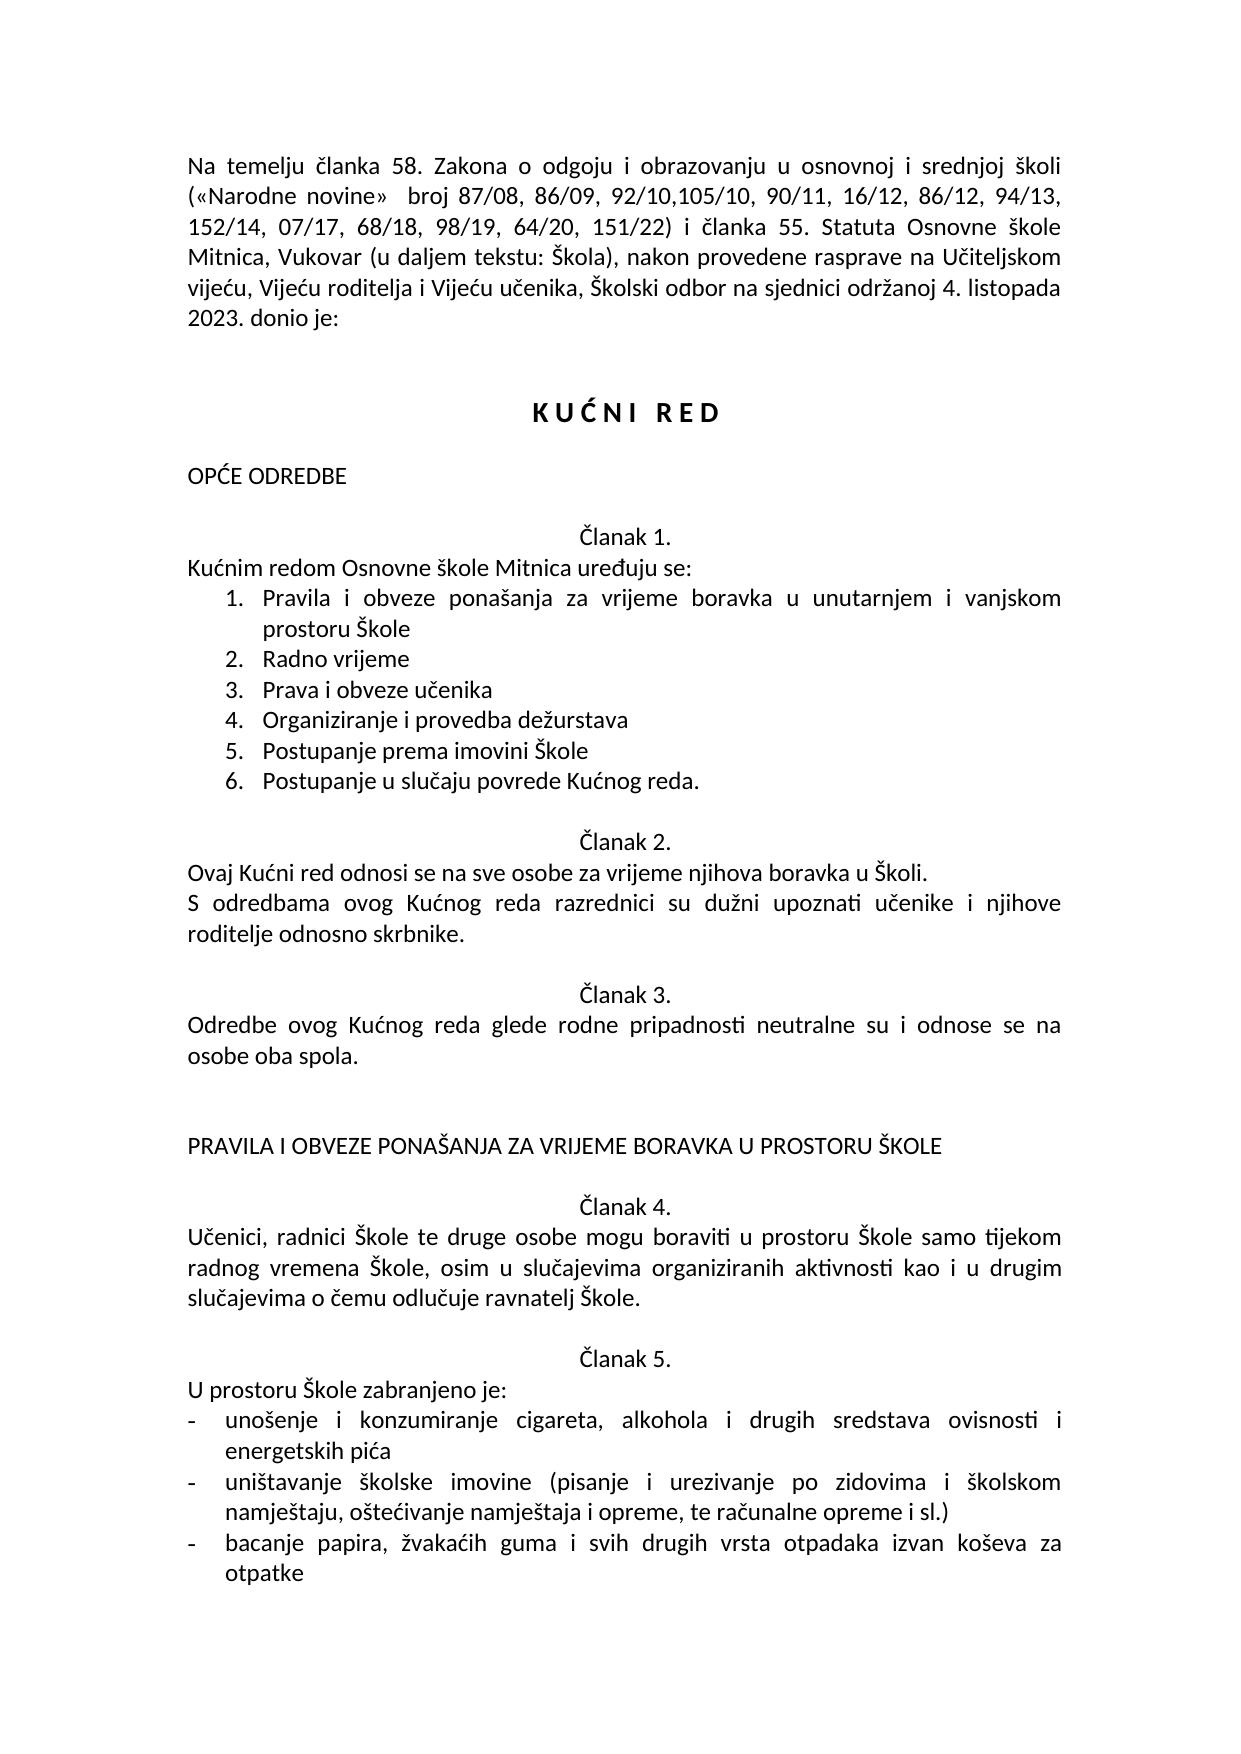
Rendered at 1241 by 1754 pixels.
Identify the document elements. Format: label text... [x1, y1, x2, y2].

text S odredbama ovog Kućnog reda razrednici su dužni upoznati učenike i njihove roditelje odnosno skrbnike. [187, 888, 1063, 949]
text PRAVILA I OBVEZE PONAŠANJA ZA VRIJEME BORAVKA U PROSTORU ŠKOLE [187, 1130, 1063, 1161]
list Pravila i obveze ponašanja za vrijeme boravka u unutarnjem i vanjskom prostoru Škole [225, 582, 1063, 643]
text Odredbe ovog Kućnog reda glede rodne pripadnosti neutralne su i odnose se na osobe oba spola. [187, 1010, 1063, 1071]
list unošenje i konzumiranje cigareta, alkohola i drugih sredstava ovisnosti i energetskih pića [187, 1405, 1063, 1466]
text Na temelju članka 58. Zakona o odgoju i obrazovanju u osnovnoj i srednjoj školi («Narodne novine» broj 87/08, 86/09, 92/10,105/10, 90/11, 16/12, 86/12, 94/13, 152/14, 07/17, 68/18, 98/19, 64/20, 151/22) i članka 55. Statuta Osnovne škole Mitnica, Vukovar (u daljem tekstu: Škola), nakon provedene rasprave na Učiteljskom vijeću, Vijeću roditelja i Vijeću učenika, Školski odbor na sjednici održanoj 4. listopada 2023. donio je: [187, 150, 1063, 333]
text Članak 5. [187, 1344, 1063, 1374]
text Članak 4. [187, 1191, 1063, 1222]
text Članak 2. [187, 827, 1063, 857]
text Ovaj Kućni red odnosi se na sve osobe za vrijeme njihova boravka u Školi. [187, 857, 1063, 888]
list Prava i obveze učenika [225, 674, 1063, 704]
list Organiziranje i provedba dežurstava [225, 704, 1063, 735]
text K U Ć N I R E D [187, 394, 1063, 430]
text U prostoru Škole zabranjeno je: [187, 1374, 1063, 1405]
list Radno vrijeme [225, 643, 1063, 674]
text Učenici, radnici Škole te druge osobe mogu boraviti u prostoru Škole samo tijekom radnog vremena Škole, osim u slučajevima organiziranih aktivnosti kao i u drugim slučajevima o čemu odlučuje ravnatelj Škole. [187, 1222, 1063, 1313]
list Postupanje u slučaju povrede Kućnog reda. [225, 766, 1063, 796]
list bacanje papira, žvakaćih guma i svih drugih vrsta otpadaka izvan koševa za otpatke [187, 1527, 1063, 1588]
text OPĆE ODREDBE [187, 460, 1063, 491]
list Postupanje prema imovini Škole [225, 735, 1063, 766]
text Članak 3. [187, 979, 1063, 1010]
list uništavanje školske imovine (pisanje i urezivanje po zidovima i školskom namještaju, oštećivanje namještaja i opreme, te računalne opreme i sl.) [187, 1466, 1063, 1527]
text Kućnim redom Osnovne škole Mitnica uređuju se: [187, 552, 1063, 582]
text Članak 1. [187, 521, 1063, 552]
